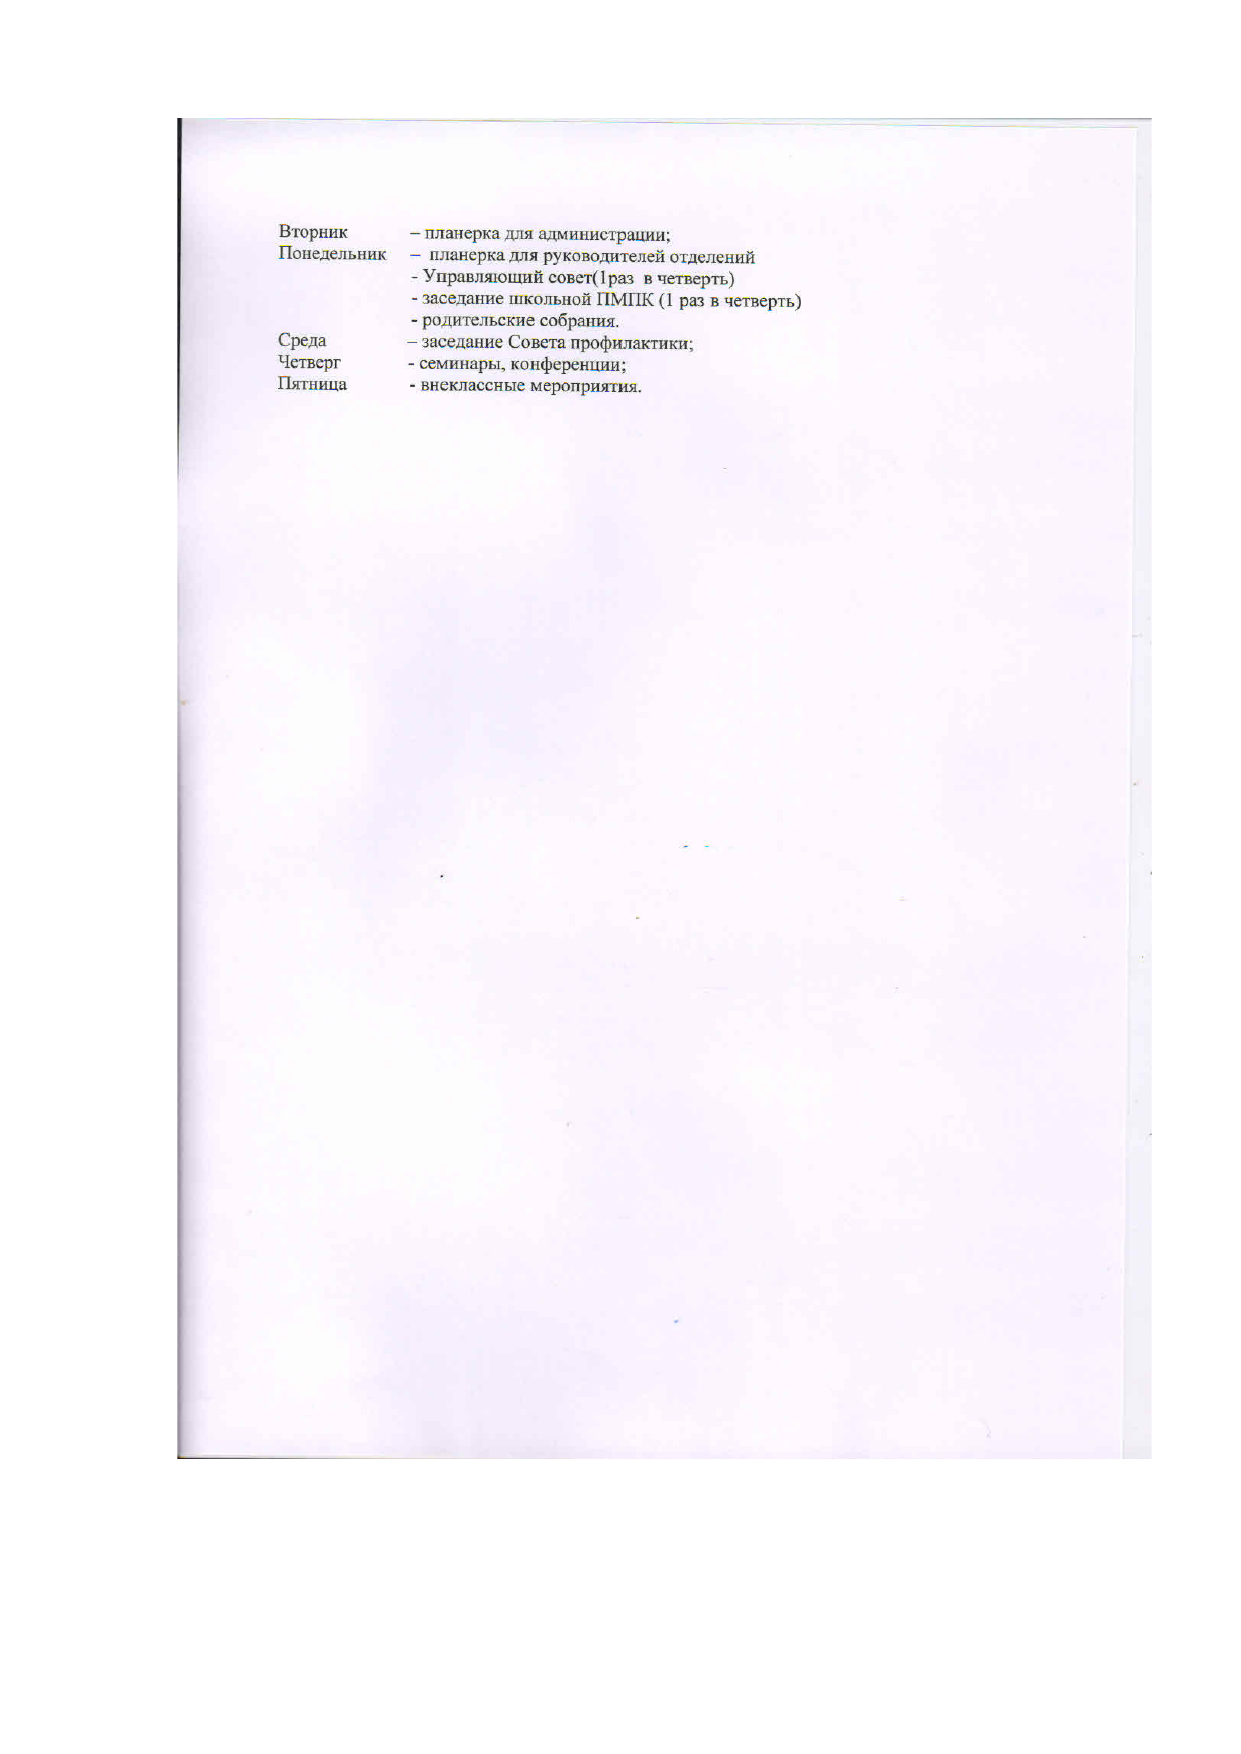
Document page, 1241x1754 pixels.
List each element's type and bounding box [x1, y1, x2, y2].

picture [177, 118, 1152, 1459]
